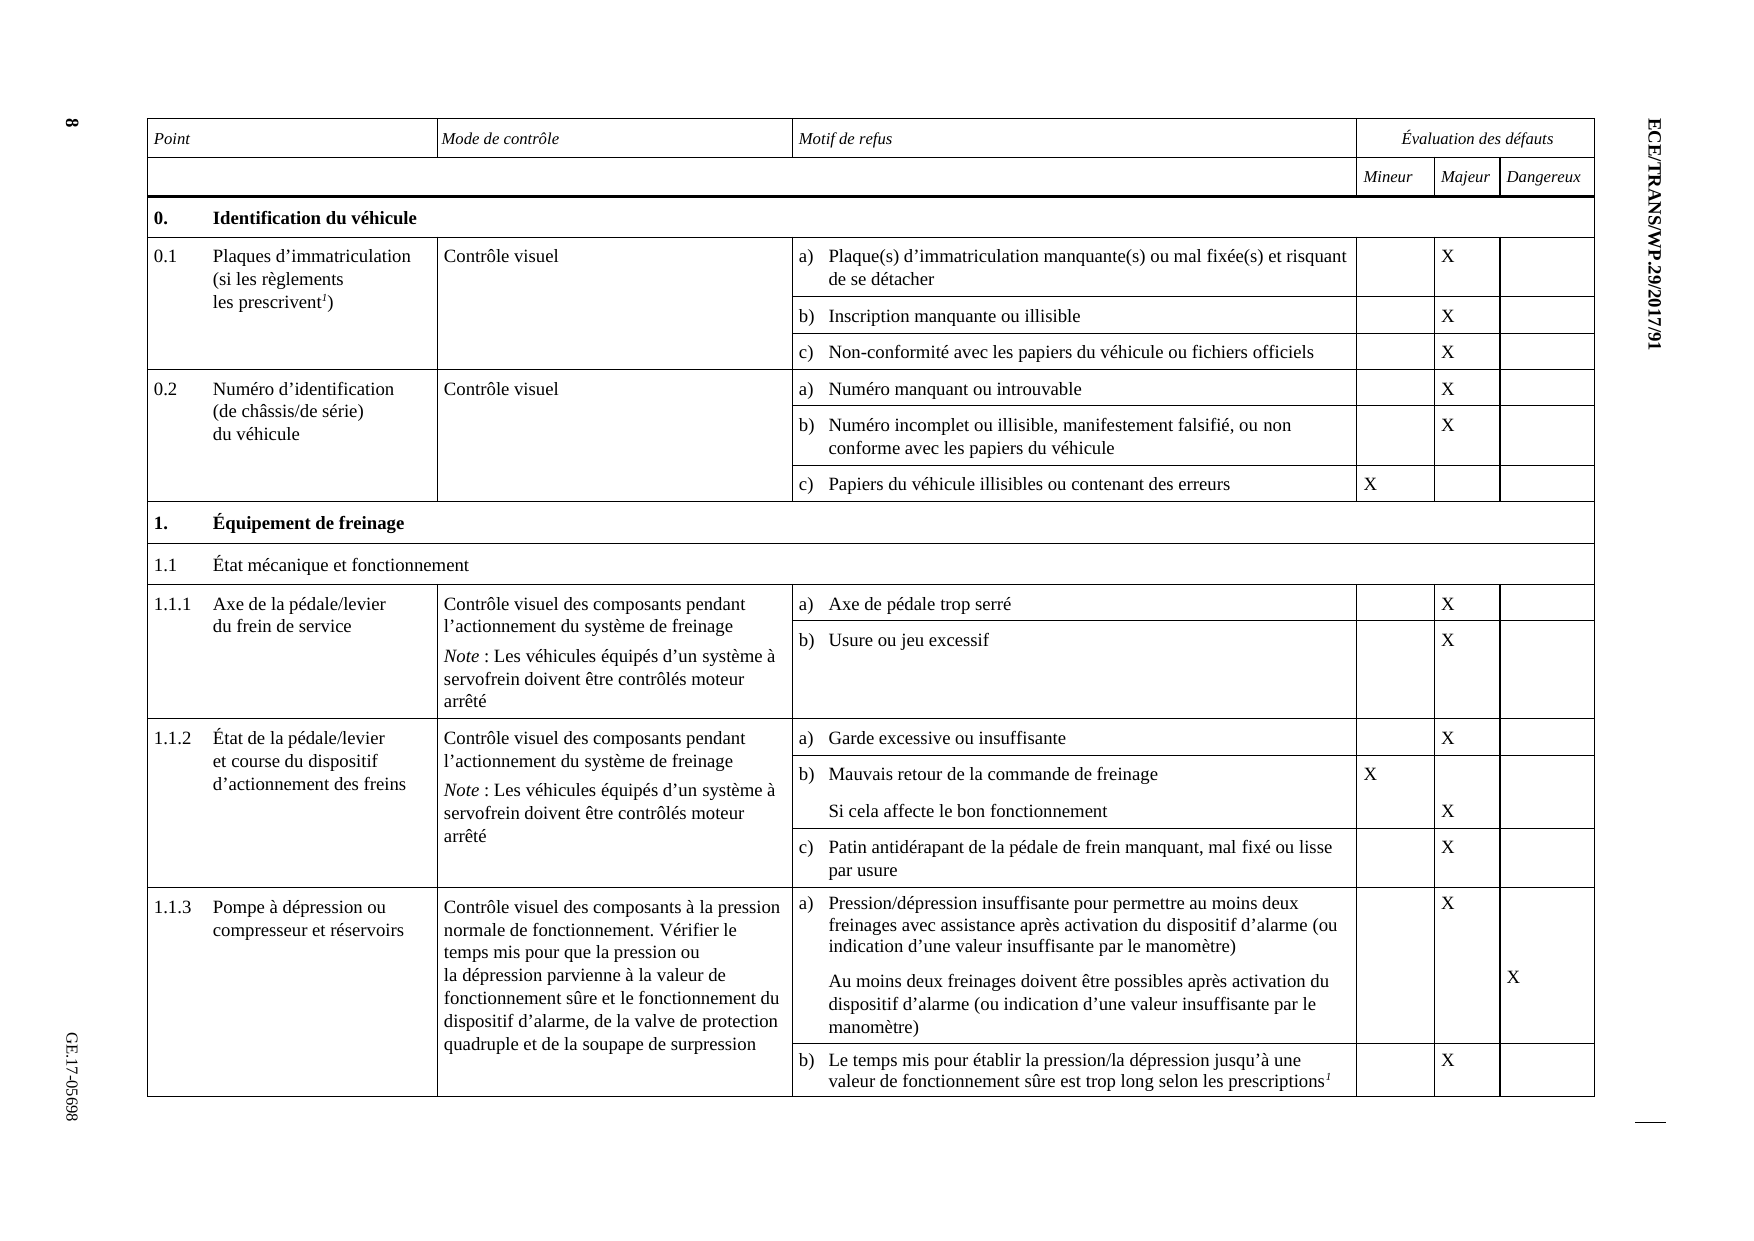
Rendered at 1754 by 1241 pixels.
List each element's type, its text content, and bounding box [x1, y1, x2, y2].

table_cell Contrôle visuel [438, 238, 792, 369]
table_cell [1357, 719, 1434, 755]
table_cell [1501, 1044, 1594, 1096]
table_cell Contrôle visuel des composants à la pression normale de fonctionnement. Vérifier le temps mis pour que la pression ou la dépression parvienne à la valeur de fonctionnement sûre et le fonctionnement du dispositif d’alarme, de la valve de protection quadruple et de la soupape de surpression [438, 888, 792, 1096]
table_cell Contrôle visuel des composants pendant l’actionnement du système de freinage Note : Les véhicules équipés d’un système à servofrein doivent être contrôlés moteur arrêté [438, 719, 792, 887]
table_cell [1357, 297, 1434, 332]
table_cell b) Numéro incomplet ou illisible, manifestement falsifié, ou non conforme avec les papiers du véhicule [793, 406, 1356, 465]
table_cell [1357, 1044, 1434, 1096]
table_cell X [1435, 406, 1499, 465]
table_cell b) Mauvais retour de la commande de freinage [793, 756, 1356, 791]
table_cell X [1435, 334, 1499, 369]
table_header Motif de refus [793, 119, 1356, 157]
table_cell 1.1.2 État de la pédale/levier et course du dispositif d’actionnement des freins [148, 719, 437, 887]
table_cell [1357, 621, 1434, 718]
table_cell X [1435, 888, 1499, 961]
table_cell [1501, 370, 1594, 405]
table_cell [1501, 238, 1594, 296]
table_cell b) Usure ou jeu excessif [793, 621, 1356, 718]
table_cell [1501, 406, 1594, 465]
table_cell Contrôle visuel [438, 370, 792, 501]
table_cell a) Numéro manquant ou introuvable [793, 370, 1356, 405]
table_cell [1501, 466, 1594, 501]
table_header Mode de contrôle [438, 119, 792, 157]
table_cell X [1435, 238, 1499, 296]
table_cell X [1435, 297, 1499, 332]
table_cell 0.2 Numéro d’identification (de châssis/de série) du véhicule [148, 370, 437, 501]
table_cell [1357, 585, 1434, 620]
table_header Point [148, 119, 437, 157]
table_cell [1357, 334, 1434, 369]
table_cell [1435, 466, 1499, 501]
table_cell a) Pression/dépression insuffisante pour permettre au moins deux freinages avec assistance après activation du dispositif d’alarme (ou indication d’une valeur insuffisante par le manomètre) [793, 888, 1356, 961]
table_cell [1435, 961, 1499, 1043]
table_cell c) Non-conformité avec les papiers du véhicule ou fichiers officiels [793, 334, 1356, 369]
table_cell X [1435, 1044, 1499, 1096]
table_cell Mineur [1357, 158, 1434, 195]
table_cell [1357, 888, 1434, 961]
table_cell 1. Équipement de freinage [148, 502, 1594, 542]
table_cell [1357, 829, 1434, 887]
table_cell b) Le temps mis pour établir la pression/la dépression jusqu’à une valeur de fonctionnement sûre est trop long selon les prescriptions1 [793, 1044, 1356, 1096]
table_cell X [1357, 466, 1434, 501]
table_cell 0. Identification du véhicule [148, 198, 1594, 237]
table_cell c) Papiers du véhicule illisibles ou contenant des erreurs [793, 466, 1356, 501]
table_cell [1357, 961, 1434, 1043]
table_cell Si cela affecte le bon fonctionnement [793, 791, 1356, 828]
table_cell [1501, 829, 1594, 887]
table_cell X [1435, 829, 1499, 887]
table_cell [1501, 888, 1594, 961]
table_cell [148, 158, 1356, 195]
table_cell X [1435, 791, 1499, 828]
table_cell X [1501, 961, 1594, 1043]
table_cell 1.1 État mécanique et fonctionnement [148, 544, 1594, 584]
table_cell Dangereux [1501, 158, 1594, 195]
table_cell 0.1 Plaques d’immatriculation (si les règlements les prescrivent1) [148, 238, 437, 369]
table_cell 1.1.3 Pompe à dépression ou compresseur et réservoirs [148, 888, 437, 1096]
table_cell [1501, 585, 1594, 620]
table_cell [1501, 791, 1594, 828]
table_cell [1501, 297, 1594, 332]
table_cell X [1435, 621, 1499, 718]
table_cell [1357, 791, 1434, 828]
table_cell 1.1.1 Axe de la pédale/levier du frein de service [148, 585, 437, 718]
table_cell X [1435, 370, 1499, 405]
table_cell [1501, 334, 1594, 369]
table_cell Majeur [1435, 158, 1499, 195]
table_cell a) Plaque(s) d’immatriculation manquante(s) ou mal fixée(s) et risquant de se détacher [793, 238, 1356, 296]
table_cell Au moins deux freinages doivent être possibles après activation du dispositif d’alarme (ou indication d’une valeur insuffisante par le manomètre) [793, 961, 1356, 1043]
table_cell a) Axe de pédale trop serré [793, 585, 1356, 620]
table_cell b) Inscription manquante ou illisible [793, 297, 1356, 332]
table_cell Contrôle visuel des composants pendant l’actionnement du système de freinage Note : Les véhicules équipés d’un système à servofrein doivent être contrôlés moteur arrêté [438, 585, 792, 718]
table_cell [1357, 406, 1434, 465]
table_cell [1435, 756, 1499, 791]
table_cell X [1435, 585, 1499, 620]
table_cell [1501, 756, 1594, 791]
table_cell X [1435, 719, 1499, 755]
table_cell [1357, 238, 1434, 296]
table_cell [1357, 370, 1434, 405]
table_cell X [1357, 756, 1434, 791]
table_header Évaluation des défauts [1357, 119, 1594, 157]
table_cell a) Garde excessive ou insuffisante [793, 719, 1356, 755]
table_cell c) Patin antidérapant de la pédale de frein manquant, mal fixé ou lisse par usure [793, 829, 1356, 887]
table_cell [1501, 719, 1594, 755]
table_cell [1501, 621, 1594, 718]
